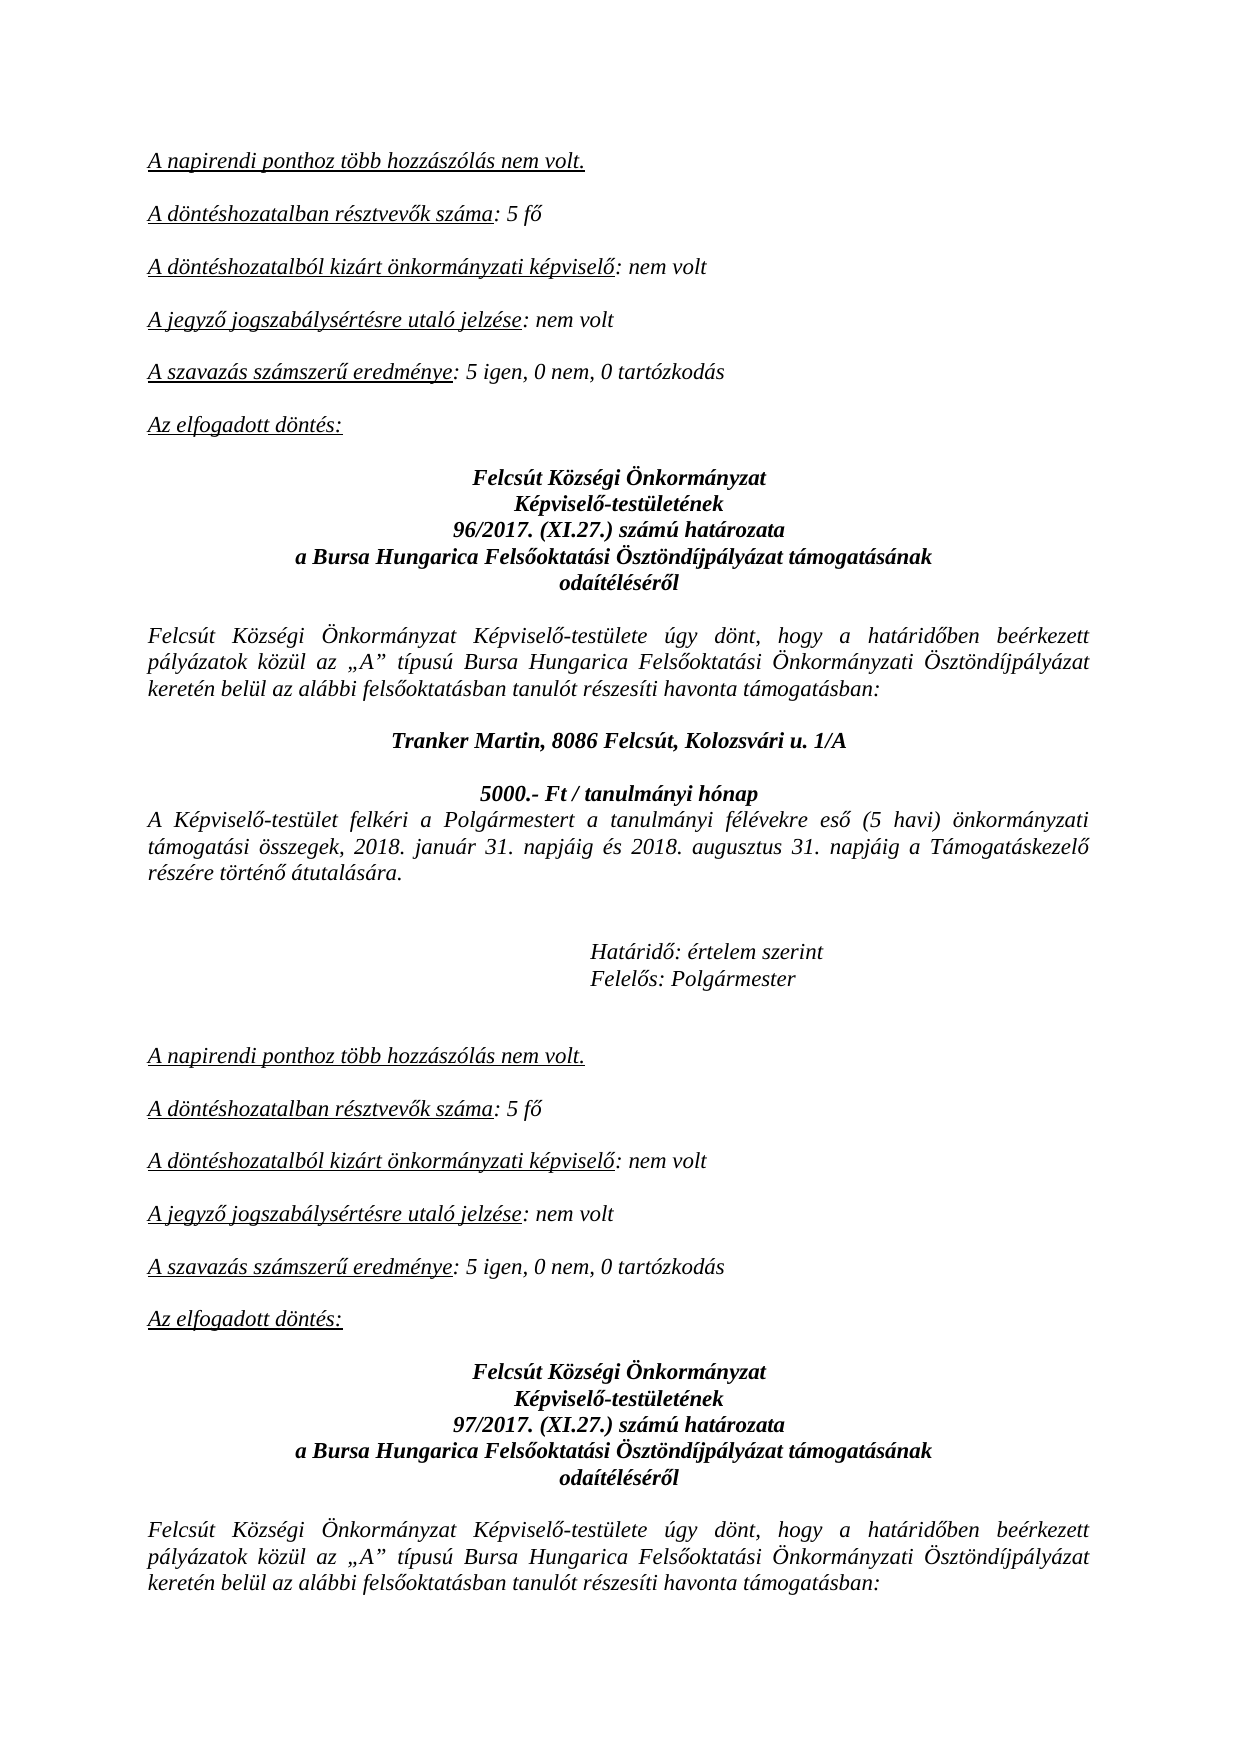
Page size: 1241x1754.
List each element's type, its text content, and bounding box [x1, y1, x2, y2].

text Képviselő-testületének [148, 490, 1093, 517]
text Felelős: Polgármester [516, 964, 1093, 991]
text A döntéshozatalban résztvevők száma: 5 fő [148, 1095, 1093, 1121]
text A napirendi ponthoz több hozzászólás nem volt. [148, 1042, 1093, 1068]
text odaítéléséről [148, 569, 1093, 596]
text 97/2017. (XI.27.) számú határozata [148, 1411, 1093, 1437]
text A jegyző jogszabálysértésre utaló jelzése: nem volt [148, 1200, 1090, 1226]
text Felcsút Községi Önkormányzat Képviselő-testülete úgy dönt, hogy a határidőben beérkezett pályázatok közül az „A” típusú Bursa Hungarica Felsőoktatási Önkormányzati Ösztöndíjpályázat keretén belül az alábbi felsőoktatásban tanulót részesíti havonta támogatásban: [148, 622, 1093, 701]
text Az elfogadott döntés: [148, 1306, 1093, 1332]
text a Bursa Hungarica Felsőoktatási Ösztöndíjpályázat támogatásának [221, 1437, 1093, 1464]
text Képviselő-testületének [148, 1384, 1093, 1411]
text Az elfogadott döntés: [148, 411, 1093, 437]
text 96/2017. (XI.27.) számú határozata [148, 517, 1093, 543]
text odaítéléséről [148, 1464, 1093, 1490]
text A döntéshozatalból kizárt önkormányzati képviselő: nem volt [148, 253, 1093, 279]
text Határidő: értelem szerint [516, 938, 1093, 964]
text A jegyző jogszabálysértésre utaló jelzése: nem volt [148, 306, 1090, 332]
text a Bursa Hungarica Felsőoktatási Ösztöndíjpályázat támogatásának [295, 543, 1093, 569]
text A Képviselő-testület felkéri a Polgármestert a tanulmányi félévekre eső (5 havi) önkormányzati támogatási összegek, 2018. január 31. napjáig és 2018. augusztus 31. napjáig a Támogatáskezelő részére történő átutalására. [148, 806, 1093, 886]
text A szavazás számszerű eredménye: 5 igen, 0 nem, 0 tartózkodás [148, 358, 1093, 385]
text A szavazás számszerű eredménye: 5 igen, 0 nem, 0 tartózkodás [148, 1253, 1093, 1279]
text A döntéshozatalban résztvevők száma: 5 fő [148, 200, 1093, 227]
text Felcsút Községi Önkormányzat [148, 464, 1093, 490]
text A döntéshozatalból kizárt önkormányzati képviselő: nem volt [148, 1147, 1093, 1174]
text Felcsút Községi Önkormányzat Képviselő-testülete úgy dönt, hogy a határidőben beérkezett pályázatok közül az „A” típusú Bursa Hungarica Felsőoktatási Önkormányzati Ösztöndíjpályázat keretén belül az alábbi felsőoktatásban tanulót részesíti havonta támogatásban: [148, 1516, 1093, 1595]
text Tranker Martin, 8086 Felcsút, Kolozsvári u. 1/A [148, 727, 1093, 754]
text Felcsút Községi Önkormányzat [148, 1358, 1093, 1384]
text 5000.- Ft / tanulmányi hónap [148, 780, 1093, 806]
text A napirendi ponthoz több hozzászólás nem volt. [148, 148, 1093, 174]
